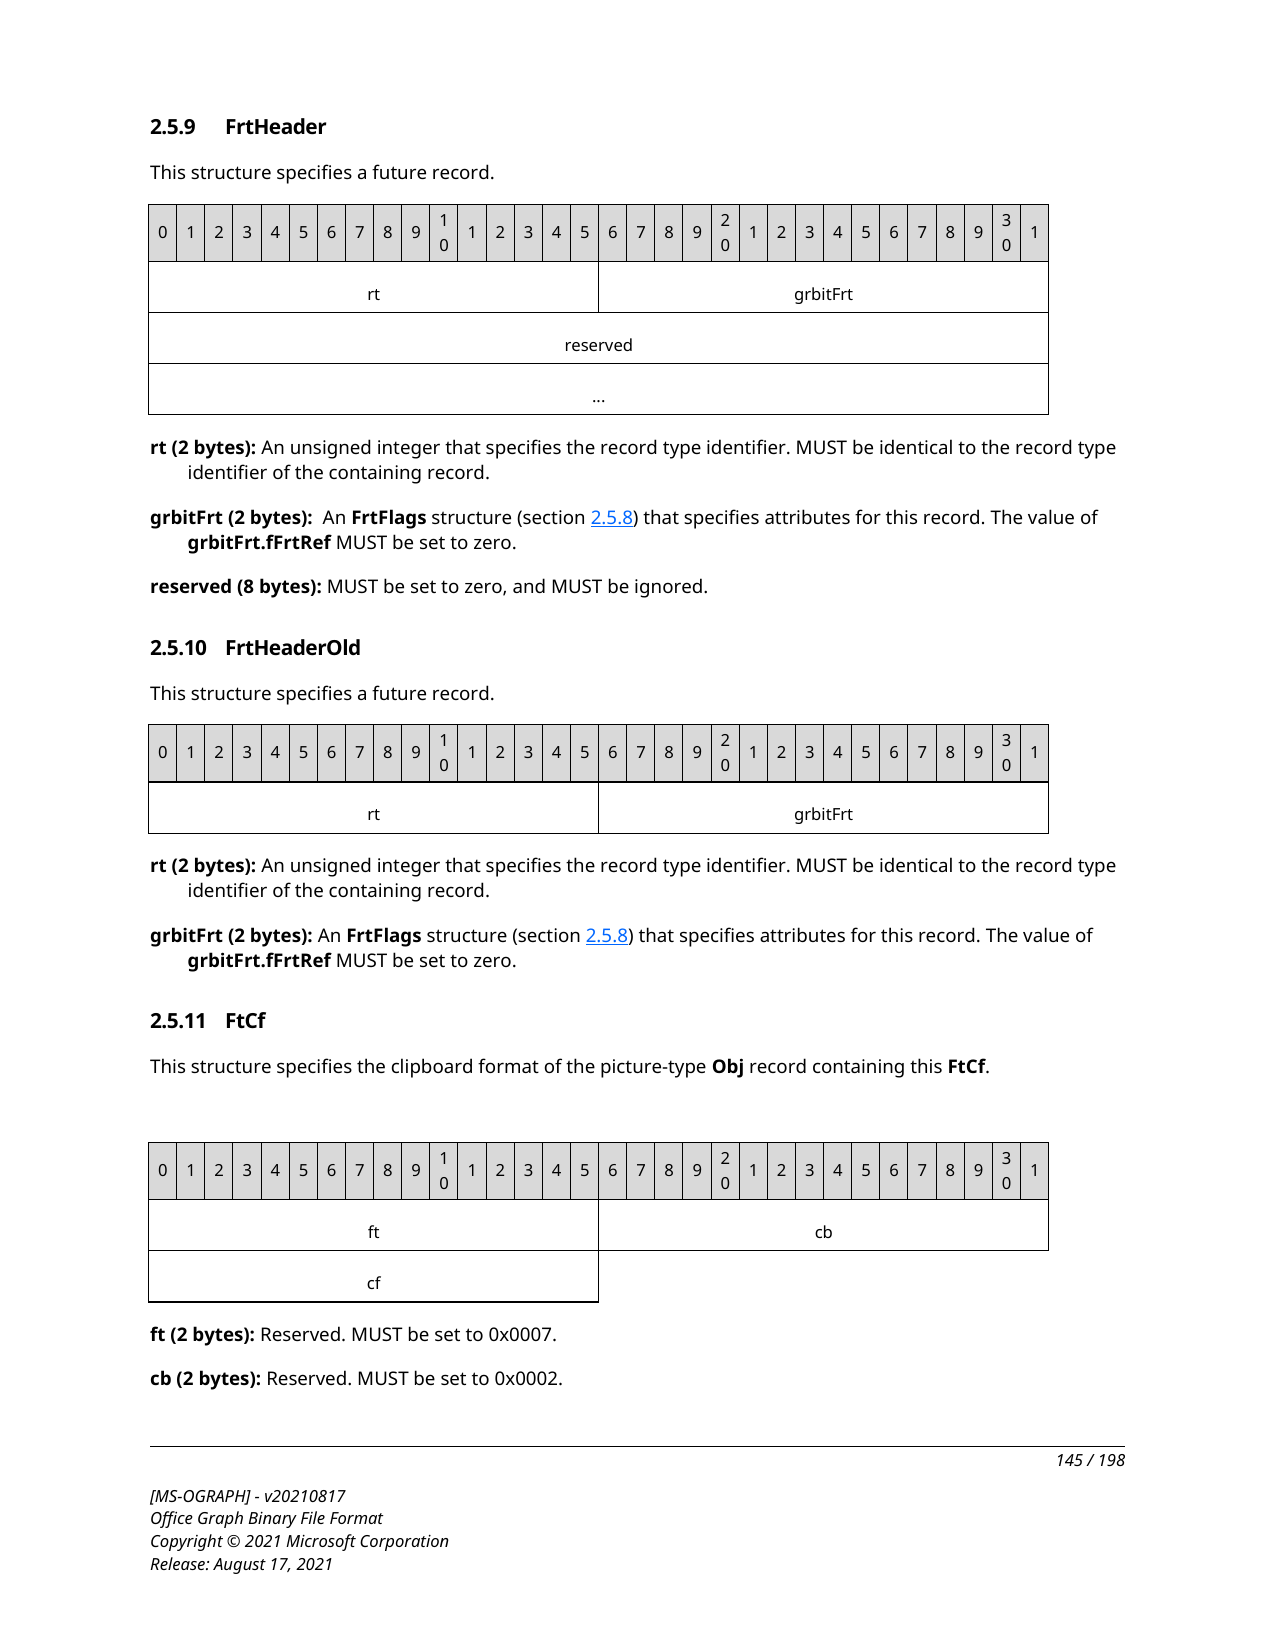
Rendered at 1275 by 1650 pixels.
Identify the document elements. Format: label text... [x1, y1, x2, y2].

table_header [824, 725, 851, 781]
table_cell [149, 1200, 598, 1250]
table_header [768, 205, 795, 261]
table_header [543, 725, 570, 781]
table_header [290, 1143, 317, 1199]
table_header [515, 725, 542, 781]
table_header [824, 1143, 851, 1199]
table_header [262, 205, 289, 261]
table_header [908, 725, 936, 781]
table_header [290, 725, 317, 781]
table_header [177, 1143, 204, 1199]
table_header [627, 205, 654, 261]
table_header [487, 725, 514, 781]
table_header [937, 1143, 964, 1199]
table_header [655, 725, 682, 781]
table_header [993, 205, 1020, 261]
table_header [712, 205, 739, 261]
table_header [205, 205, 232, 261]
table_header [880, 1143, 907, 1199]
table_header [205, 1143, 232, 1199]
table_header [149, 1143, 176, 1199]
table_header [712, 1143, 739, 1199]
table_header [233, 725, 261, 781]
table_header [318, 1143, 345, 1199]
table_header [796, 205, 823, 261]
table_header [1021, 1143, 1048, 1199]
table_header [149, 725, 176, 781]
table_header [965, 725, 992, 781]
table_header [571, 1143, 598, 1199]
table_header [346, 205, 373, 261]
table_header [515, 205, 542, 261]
text reserved (8 bytes): MUST be set to zero, and MUST be ignored. [150, 574, 1125, 599]
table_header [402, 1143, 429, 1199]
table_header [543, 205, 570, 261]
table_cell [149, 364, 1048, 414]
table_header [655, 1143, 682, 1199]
text cb (2 bytes): Reserved. MUST be set to 0x0002. [150, 1366, 1125, 1391]
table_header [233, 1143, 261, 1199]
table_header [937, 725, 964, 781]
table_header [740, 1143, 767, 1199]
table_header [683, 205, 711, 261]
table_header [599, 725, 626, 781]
text grbitFrt (2 bytes): An FrtFlags structure (section 2.5.8) that specifies attributes for this record. The value of grbitFrt.fFrtRef MUST be set to zero. [150, 504, 1125, 555]
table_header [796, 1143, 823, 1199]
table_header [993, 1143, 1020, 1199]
text ft (2 bytes): Reserved. MUST be set to 0x0007. [150, 1321, 1125, 1347]
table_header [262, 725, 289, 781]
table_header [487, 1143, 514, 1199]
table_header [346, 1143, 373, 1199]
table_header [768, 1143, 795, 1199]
text This structure specifies the clipboard format of the picture-type Obj record containing this FtCf. [150, 1053, 1125, 1079]
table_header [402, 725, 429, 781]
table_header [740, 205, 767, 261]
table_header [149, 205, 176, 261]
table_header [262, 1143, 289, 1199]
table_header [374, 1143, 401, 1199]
subtitle FrtHeader [150, 112, 1125, 141]
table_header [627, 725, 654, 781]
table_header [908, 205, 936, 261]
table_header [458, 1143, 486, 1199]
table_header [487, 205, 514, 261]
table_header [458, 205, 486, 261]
subtitle FrtHeaderOld [150, 633, 1125, 661]
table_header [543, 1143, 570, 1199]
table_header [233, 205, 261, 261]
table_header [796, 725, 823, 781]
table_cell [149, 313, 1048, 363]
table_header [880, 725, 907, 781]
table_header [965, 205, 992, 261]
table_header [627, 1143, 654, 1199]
text rt (2 bytes): An unsigned integer that specifies the record type identifier. MUST be identical to the record type identifier of the containing record. [150, 434, 1125, 485]
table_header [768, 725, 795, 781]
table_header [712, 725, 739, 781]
text grbitFrt (2 bytes): An FrtFlags structure (section 2.5.8) that specifies attributes for this record. The value of grbitFrt.fFrtRef MUST be set to zero. [150, 922, 1125, 973]
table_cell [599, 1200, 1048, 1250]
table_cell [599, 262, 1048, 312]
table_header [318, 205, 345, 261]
subtitle FtCf [150, 1006, 1125, 1035]
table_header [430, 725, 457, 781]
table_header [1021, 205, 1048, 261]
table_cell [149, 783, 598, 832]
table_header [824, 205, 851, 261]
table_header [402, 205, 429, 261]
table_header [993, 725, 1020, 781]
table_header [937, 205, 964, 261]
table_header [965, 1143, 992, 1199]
text This structure specifies a future record. [150, 160, 1125, 185]
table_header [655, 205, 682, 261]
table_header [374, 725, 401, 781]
text This structure specifies a future record. [150, 680, 1125, 705]
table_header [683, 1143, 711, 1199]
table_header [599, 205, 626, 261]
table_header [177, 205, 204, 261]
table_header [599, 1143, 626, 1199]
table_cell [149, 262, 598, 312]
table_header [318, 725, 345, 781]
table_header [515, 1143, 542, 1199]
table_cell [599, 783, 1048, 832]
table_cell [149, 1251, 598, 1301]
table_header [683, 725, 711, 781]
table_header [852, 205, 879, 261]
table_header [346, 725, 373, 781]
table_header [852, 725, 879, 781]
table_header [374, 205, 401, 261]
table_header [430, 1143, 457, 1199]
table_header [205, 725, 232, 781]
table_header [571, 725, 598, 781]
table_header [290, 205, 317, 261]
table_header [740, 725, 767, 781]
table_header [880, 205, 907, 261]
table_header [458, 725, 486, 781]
text rt (2 bytes): An unsigned integer that specifies the record type identifier. MUST be identical to the record type identifier of the containing record. [150, 852, 1125, 903]
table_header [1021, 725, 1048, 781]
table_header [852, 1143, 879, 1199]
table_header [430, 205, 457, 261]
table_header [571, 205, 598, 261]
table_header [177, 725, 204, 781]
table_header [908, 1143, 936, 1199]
